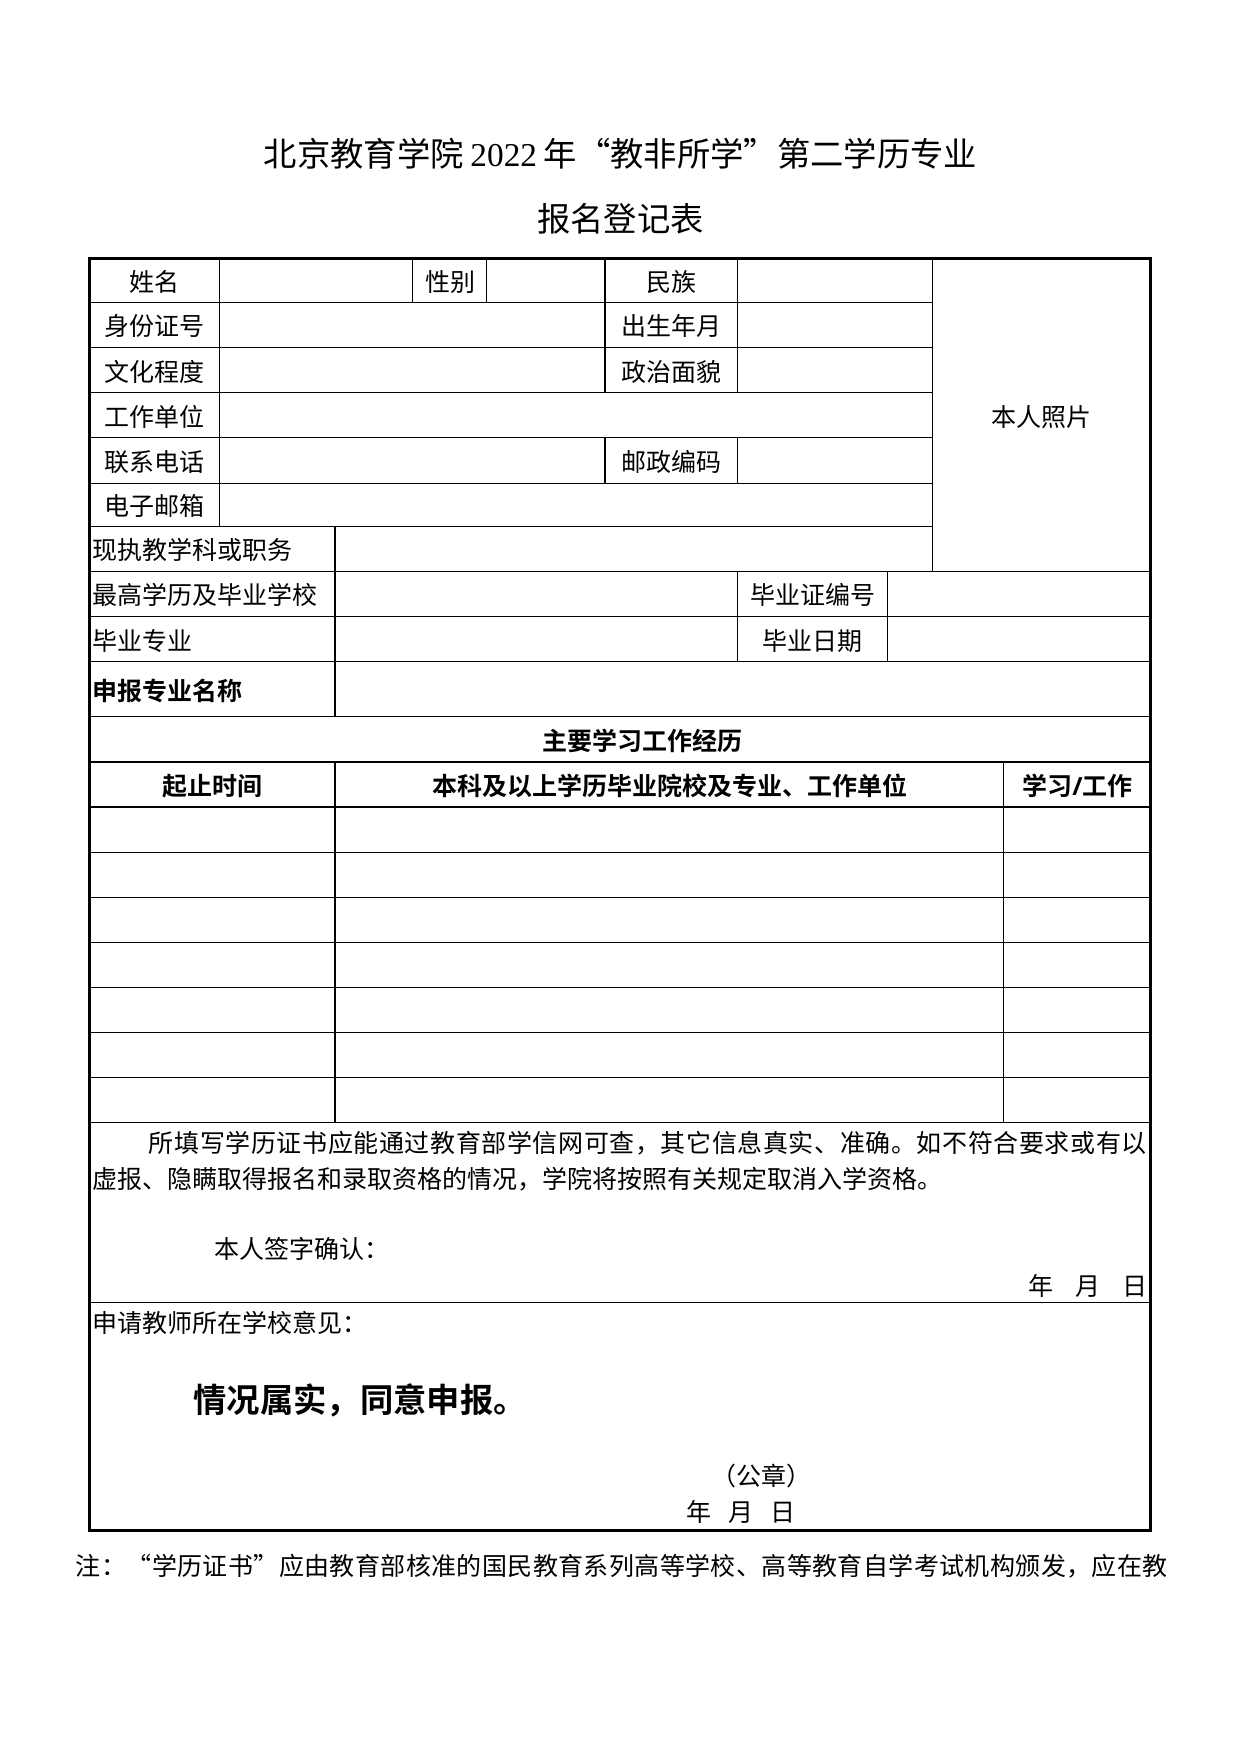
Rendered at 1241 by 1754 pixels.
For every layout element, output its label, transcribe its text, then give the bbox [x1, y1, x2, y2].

table_cell 毕业日期 [738, 617, 887, 661]
table_cell 现执教学科或职务 [91, 527, 334, 571]
table_header 姓名 [91, 260, 219, 302]
table_cell [1004, 1033, 1149, 1077]
table_cell [91, 808, 334, 852]
table_header 民族 [606, 260, 737, 302]
table_cell [738, 438, 932, 482]
table_cell [336, 898, 1003, 942]
table_cell [91, 898, 334, 942]
table_cell 电子邮箱 [91, 484, 219, 526]
table_cell [336, 808, 1003, 852]
table_cell [220, 303, 604, 347]
table_cell 毕业专业 [91, 617, 334, 661]
table_cell [336, 1078, 1003, 1122]
table_cell [336, 662, 1149, 716]
table_cell 本科及以上学历毕业院校及专业、工作单位 [336, 763, 1003, 806]
table_cell 身份证号 [91, 303, 219, 347]
table_header [738, 260, 932, 302]
table_cell [1004, 808, 1149, 852]
table_cell 最高学历及毕业学校 [91, 572, 334, 616]
table_cell [738, 303, 932, 347]
table_cell [888, 572, 1149, 616]
table_header [487, 260, 604, 302]
table_cell [91, 853, 334, 897]
table_cell [336, 572, 737, 616]
table_cell 所填写学历证书应能通过教育部学信网可查，其它信息真实、准确。如不符合要求或有以虚报、隐瞒取得报名和录取资格的情况，学院将按照有关规定取消入学资格。 本人签字确认： 年 月 日 [91, 1123, 1149, 1302]
table_cell [220, 438, 604, 482]
table_cell 出生年月 [606, 303, 737, 347]
table_cell 申请教师所在学校意见： 情况属实，同意申报。 （公章） 年 月 日 [91, 1303, 1149, 1528]
table_cell [1004, 988, 1149, 1032]
text 报名登记表 [69, 192, 1171, 241]
table_cell 起止时间 [91, 763, 334, 806]
table_cell [336, 1033, 1003, 1077]
table_cell [91, 1078, 334, 1122]
table_cell 联系电话 [91, 438, 219, 482]
table_cell [91, 943, 334, 987]
table_cell 邮政编码 [606, 438, 737, 482]
text 北京教育学院2022年“教非所学”第二学历专业 [69, 128, 1171, 176]
table_cell [220, 484, 932, 526]
table_cell 申报专业名称 [91, 662, 334, 716]
table_cell [336, 617, 737, 661]
table_cell [1004, 1078, 1149, 1122]
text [69, 1532, 1171, 1597]
table_cell [1004, 943, 1149, 987]
table_cell 学习/工作 [1004, 763, 1149, 806]
table_cell 工作单位 [91, 393, 219, 437]
table_header [220, 260, 412, 302]
table_cell 主要学习工作经历 [91, 717, 1149, 761]
table_cell [888, 617, 1149, 661]
table_cell [336, 853, 1003, 897]
table_cell [91, 988, 334, 1032]
table_cell [220, 393, 932, 437]
table_cell [738, 348, 932, 392]
table_cell [220, 348, 604, 392]
table_cell [336, 988, 1003, 1032]
table_cell 政治面貌 [606, 348, 737, 392]
table_header 性别 [413, 260, 486, 302]
table_cell [1004, 898, 1149, 942]
table_cell 文化程度 [91, 348, 219, 392]
table_cell [1004, 853, 1149, 897]
table_cell [91, 1033, 334, 1077]
table_header 本人照片 [933, 260, 1149, 571]
table_cell [336, 527, 932, 571]
table_cell 毕业证编号 [738, 572, 887, 616]
table_cell [336, 943, 1003, 987]
